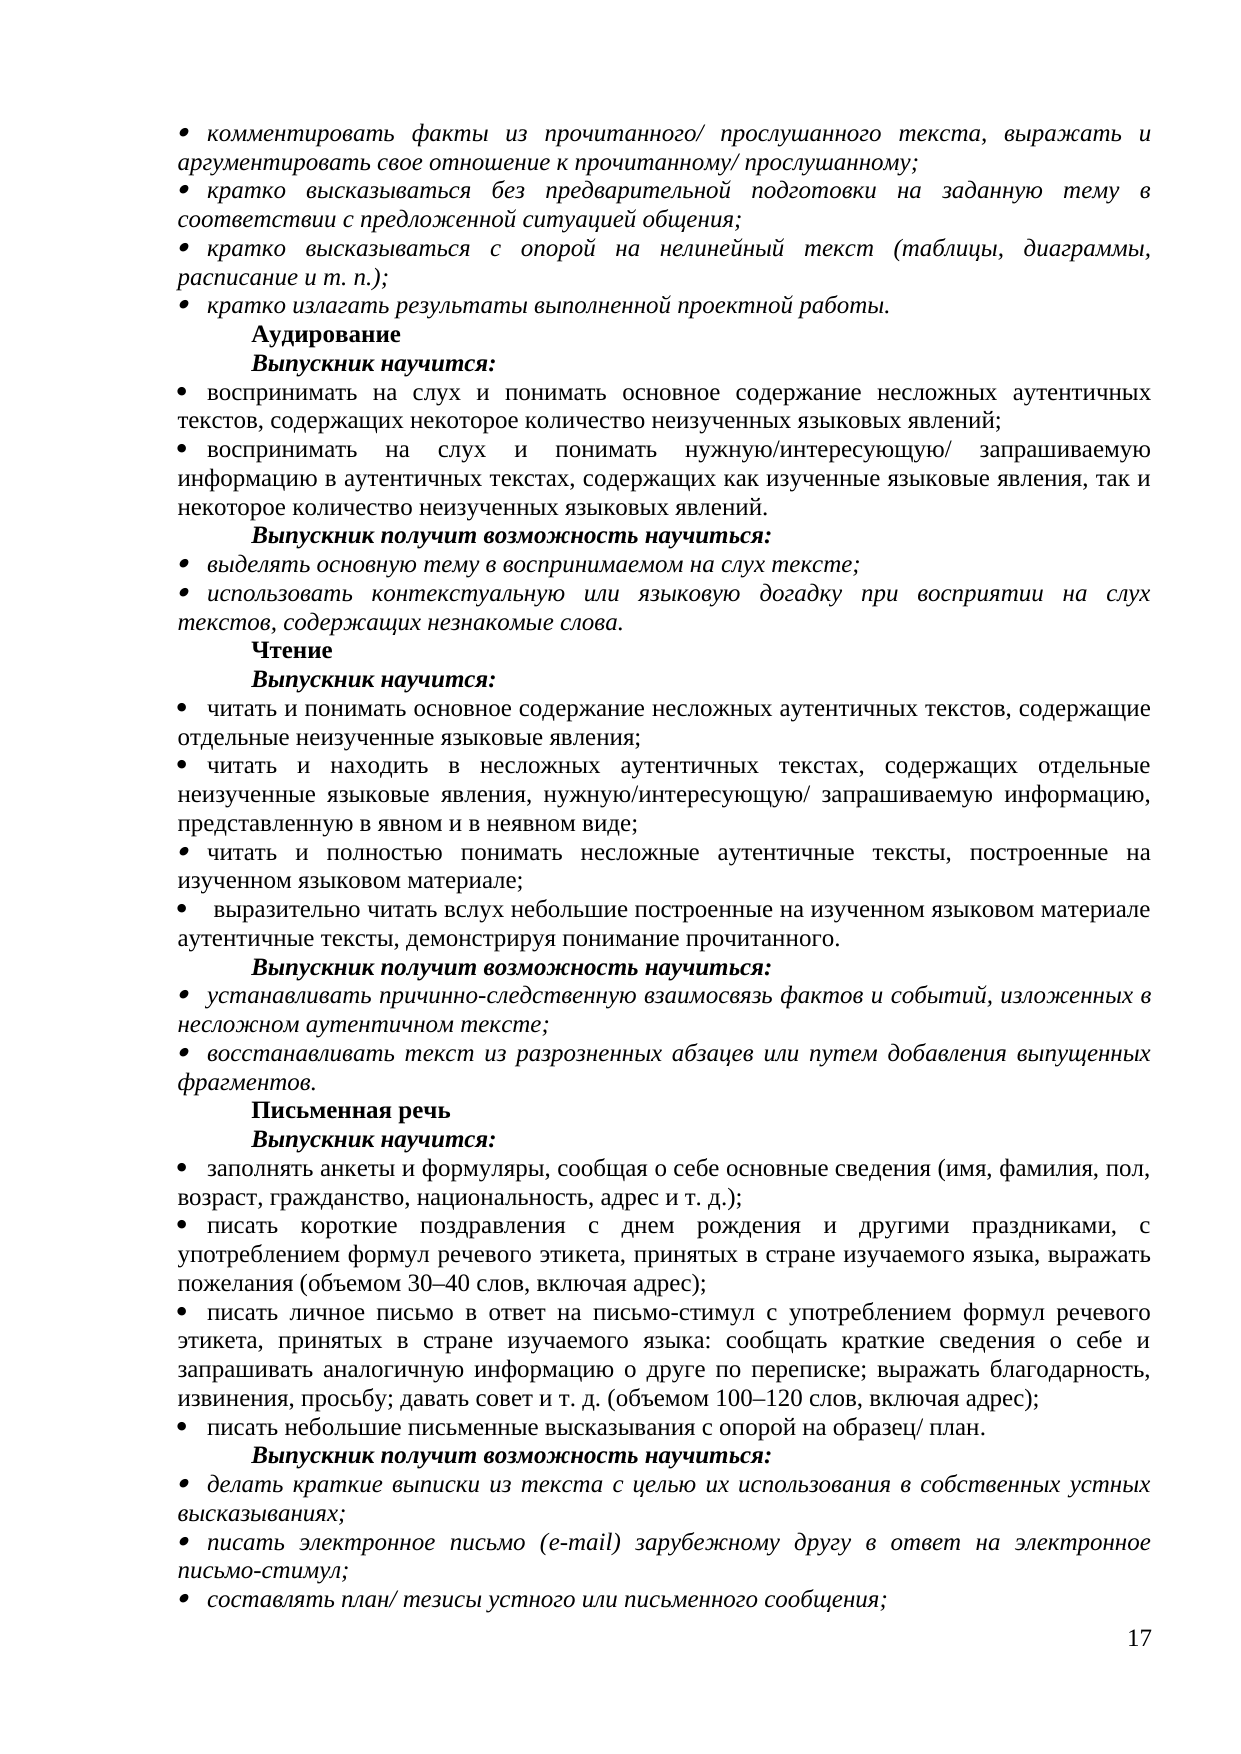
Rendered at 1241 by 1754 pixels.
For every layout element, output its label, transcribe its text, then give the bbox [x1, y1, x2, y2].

list писать короткие поздравления с днем рождения и другими праздниками, с употреблением формул речевого этикета, принятых в стране изучаемого языка, выражать пожелания (объемом 30–40 слов, включая адрес); [177, 1211, 1152, 1297]
list кратко высказываться с опорой на нелинейный текст (таблицы, диаграммы, расписание и т. п.); [177, 233, 1152, 291]
list писать личное письмо в ответ на письмо-стимул с употреблением формул речевого этикета, принятых в стране изучаемого языка: сообщать краткие сведения о себе и запрашивать аналогичную информацию о друге по переписке; выражать благодарность, извинения, просьбу; давать совет и т. д. (объемом 100–120 слов, включая адрес); [177, 1297, 1152, 1412]
text Аудирование [177, 319, 1152, 348]
list делать краткие выписки из текста с целью их использования в собственных устных высказываниях; [177, 1469, 1152, 1527]
list выразительно читать вслух небольшие построенные на изученном языковом материале аутентичные тексты, демонстрируя понимание прочитанного. [177, 894, 1152, 952]
text Выпускник научится: [177, 664, 1152, 693]
list составлять план/ тезисы устного или письменного сообщения; [177, 1584, 1152, 1613]
list восстанавливать текст из разрозненных абзацев или путем добавления выпущенных фрагментов. [177, 1038, 1152, 1096]
list кратко высказываться без предварительной подготовки на заданную тему в соответствии с предложенной ситуацией общения; [177, 176, 1152, 233]
list устанавливать причинно-следственную взаимосвязь фактов и событий, изложенных в несложном аутентичном тексте; [177, 981, 1152, 1038]
list читать и полностью понимать несложные аутентичные тексты, построенные на изученном языковом материале; [177, 837, 1152, 894]
text Выпускник получит возможность научиться: [177, 952, 1152, 981]
list заполнять анкеты и формуляры, сообщая о себе основные сведения (имя, фамилия, пол, возраст, гражданство, национальность, адрес и т. д.); [177, 1153, 1152, 1211]
list выделять основную тему в воспринимаемом на слух тексте; [177, 549, 1152, 578]
list писать электронное письмо (e-mail) зарубежному другу в ответ на электронное письмо-стимул; [177, 1527, 1152, 1584]
text Выпускник получит возможность научиться: [177, 1441, 1152, 1469]
list воспринимать на слух и понимать основное содержание несложных аутентичных текстов, содержащих некоторое количество неизученных языковых явлений; [177, 377, 1152, 434]
list воспринимать на слух и понимать нужную/интересующую/ запрашиваемую информацию в аутентичных текстах, содержащих как изученные языковые явления, так и некоторое количество неизученных языковых явлений. [177, 434, 1152, 521]
list комментировать факты из прочитанного/ прослушанного текста, выражать и аргументировать свое отношение к прочитанному/ прослушанному; [177, 118, 1152, 176]
text Выпускник научится: [177, 348, 1152, 377]
list писать небольшие письменные высказывания с опорой на образец/ план. [177, 1412, 1152, 1441]
list читать и понимать основное содержание несложных аутентичных текстов, содержащие отдельные неизученные языковые явления; [177, 693, 1152, 751]
text Выпускник научится: [177, 1124, 1152, 1153]
list использовать контекстуальную или языковую догадку при восприятии на слух текстов, содержащих незнакомые слова. [177, 578, 1152, 636]
text Письменная речь [177, 1096, 1152, 1124]
text Чтение [177, 636, 1152, 664]
text Выпускник получит возможность научиться: [177, 521, 1152, 549]
list читать и находить в несложных аутентичных текстах, содержащих отдельные неизученные языковые явления, нужную/интересующую/ запрашиваемую информацию, представленную в явном и в неявном виде; [177, 751, 1152, 837]
list кратко излагать результаты выполненной проектной работы. [177, 291, 1152, 319]
